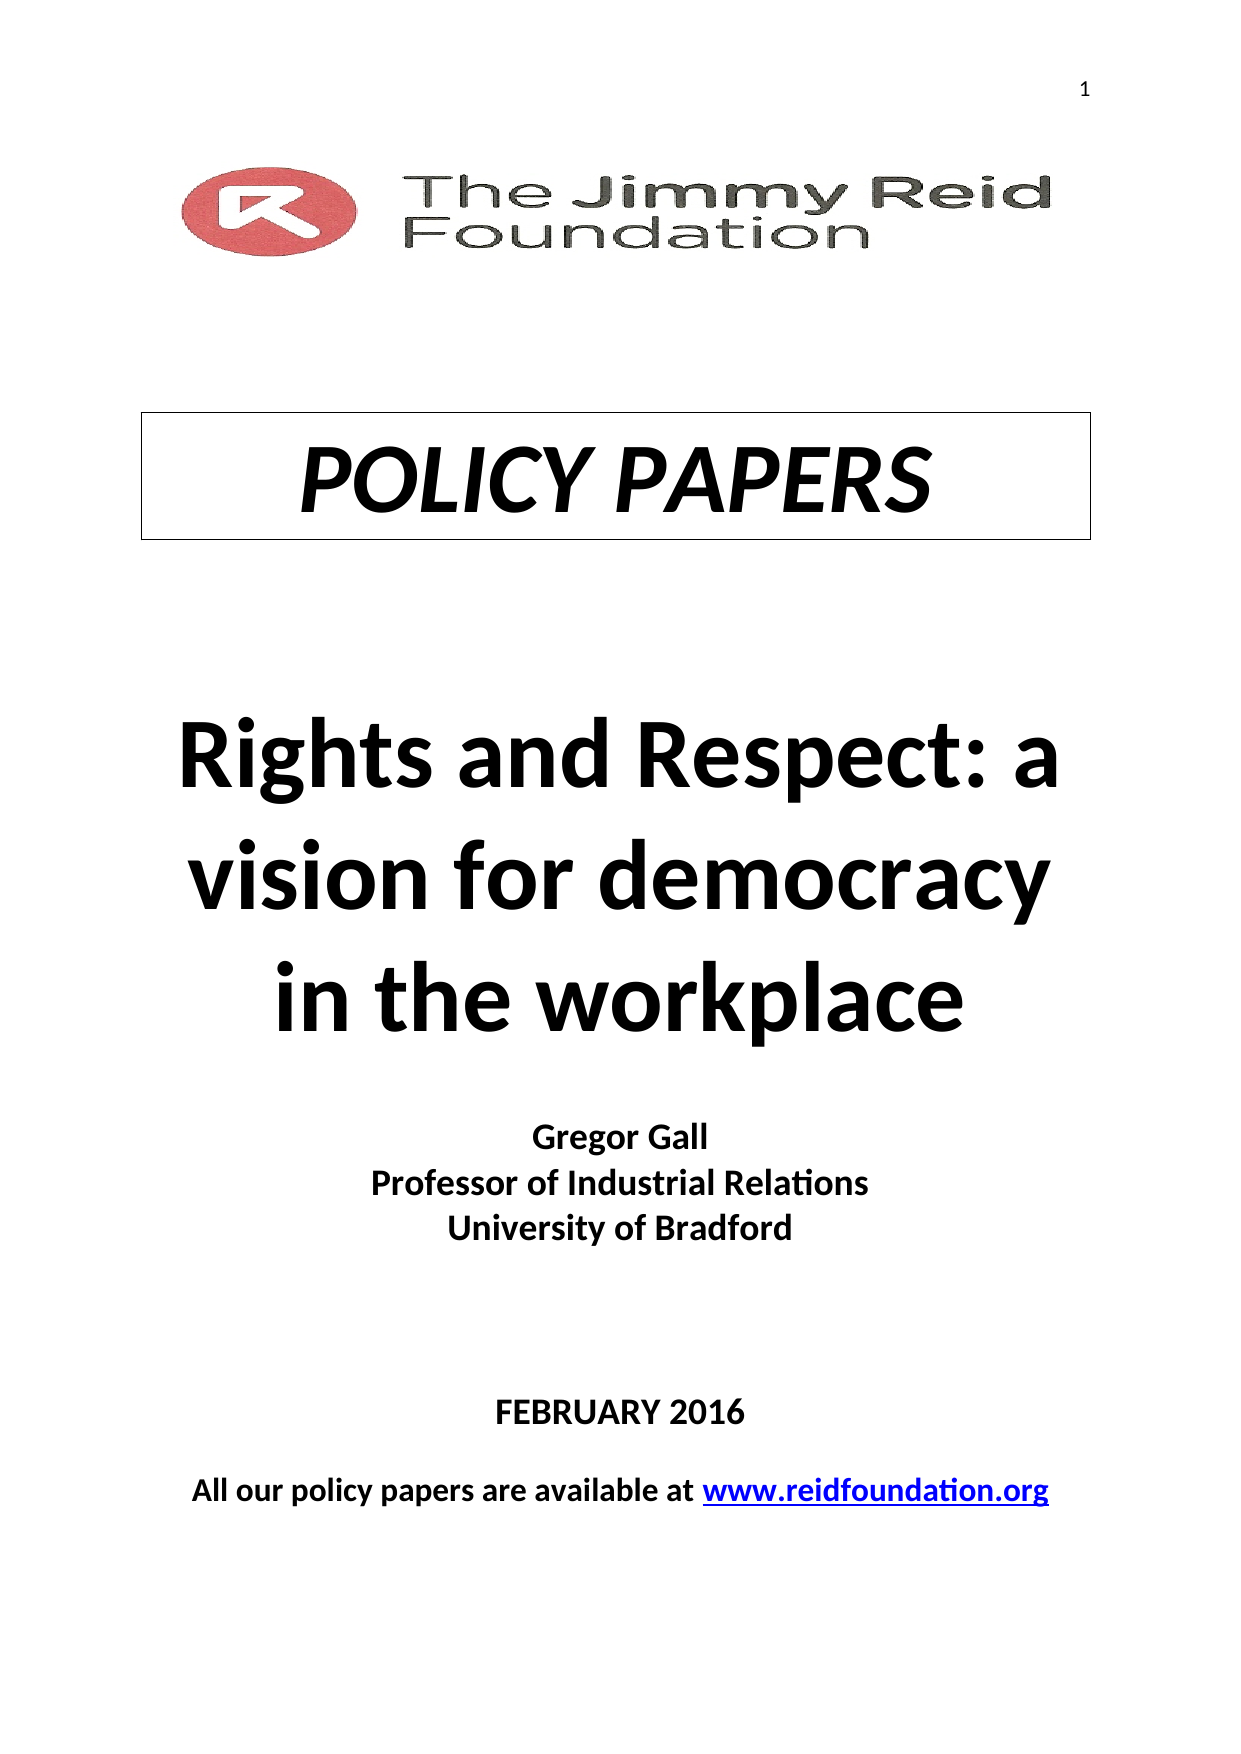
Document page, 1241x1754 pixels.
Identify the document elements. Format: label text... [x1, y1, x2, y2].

text All our policy papers are available at www.reidfoundation.org [150, 1469, 1090, 1510]
text University of Bradford [150, 1204, 1090, 1250]
text POLICY PAPERS [142, 413, 1090, 539]
picture [150, 150, 1097, 272]
text FEBRUARY 2016 [150, 1388, 1090, 1433]
text Gregor Gall [150, 1113, 1090, 1158]
text Rights and Respect: a vision for democracy in the workplace [150, 690, 1090, 1057]
text Professor of Industrial Relations [150, 1158, 1090, 1204]
